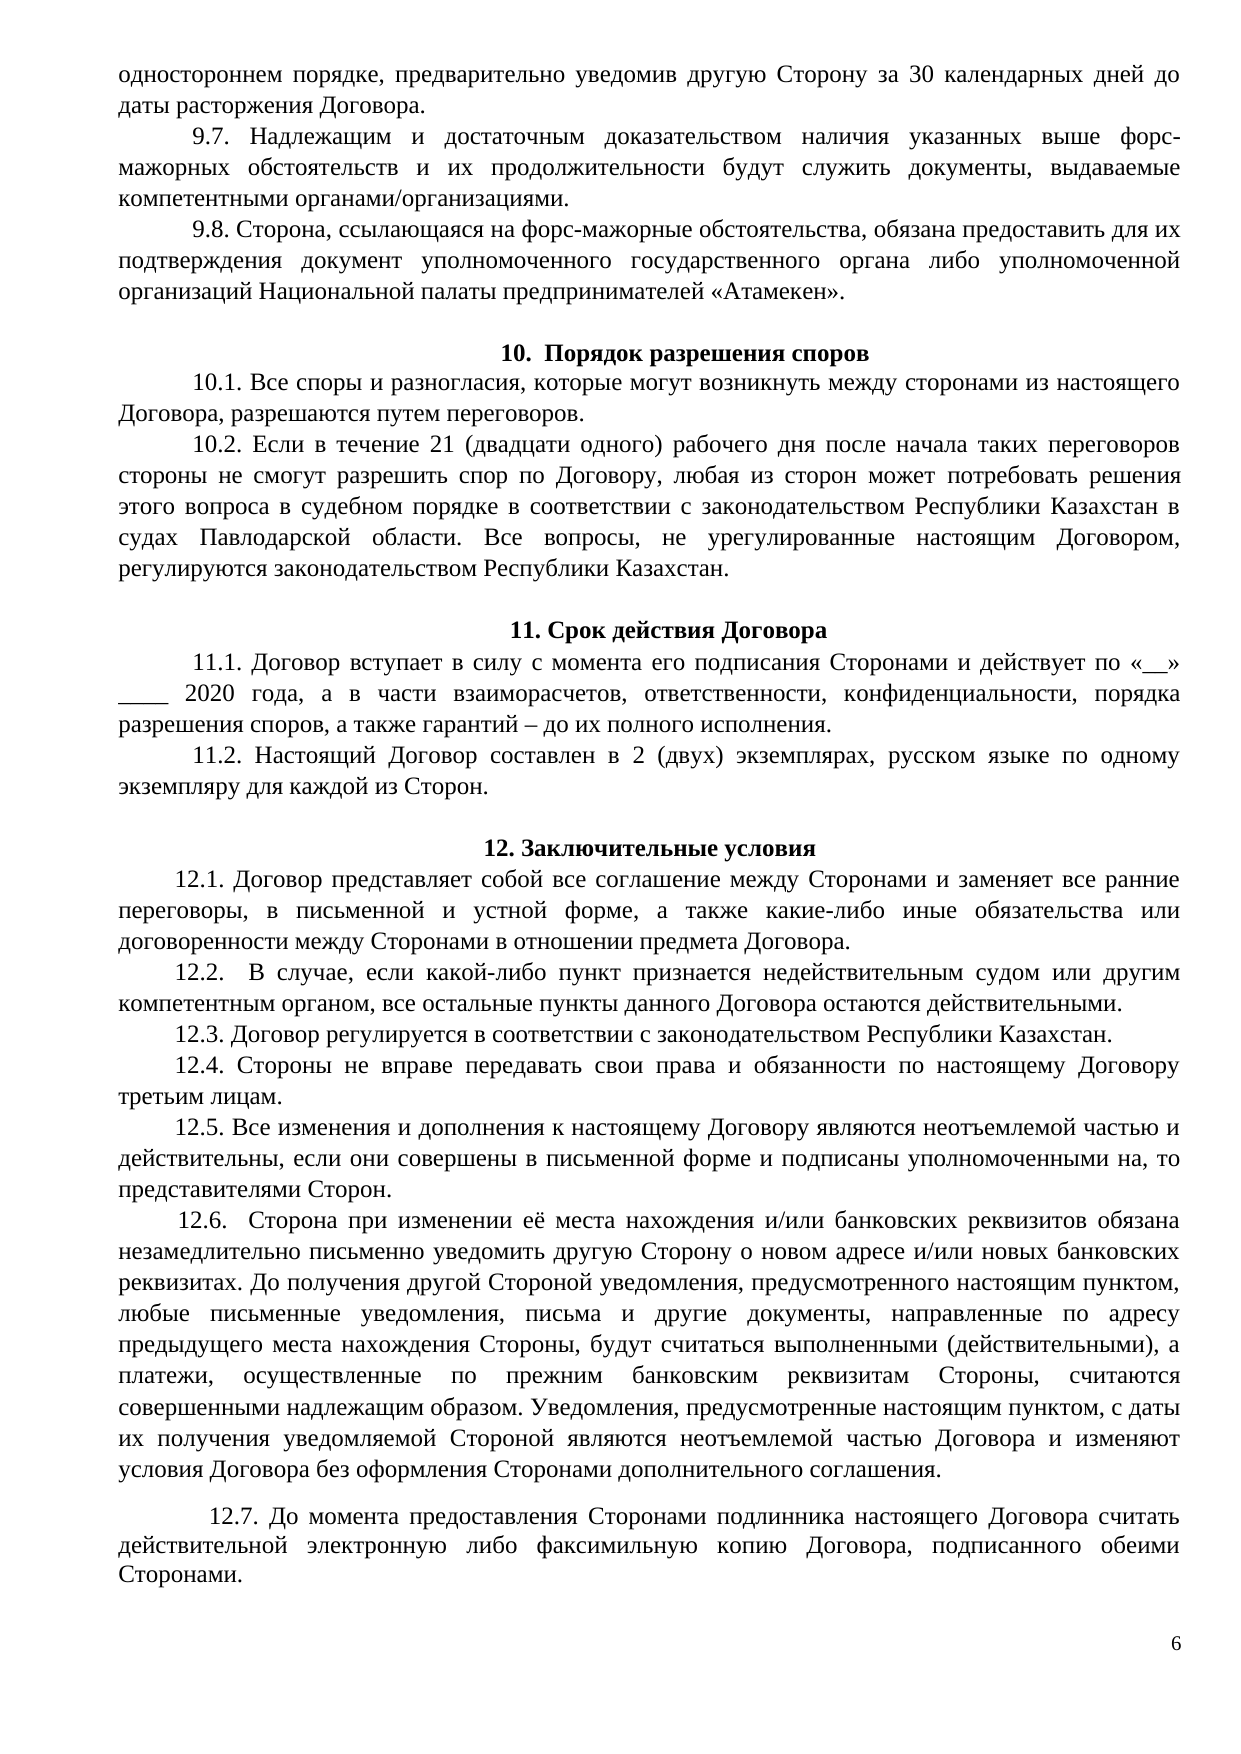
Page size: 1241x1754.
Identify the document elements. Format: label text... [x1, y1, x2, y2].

text 12.4. Стороны не вправе передавать свои права и обязанности по настоящему Договору третьим лицам. [118, 1050, 1181, 1110]
text 12.1. Договор представляет собой все соглашение между Сторонами и заменяет все ранние переговоры, в письменной и устной форме, а также какие-либо иные обязательства или договоренности между Сторонами в отношении предмета Договора. [118, 864, 1181, 955]
text 10.2. Если в течение 21 (двадцати одного) рабочего дня после начала таких переговоров стороны не смогут разрешить спор по Договору, любая из сторон может потребовать решения этого вопроса в судебном порядке в соответствии с законодательством Республики Казахстан в судах Павлодарской области. Все вопросы, не урегулированные настоящим Договором, регулируются законодательством Республики Казахстан. [118, 429, 1181, 582]
text 12. Заключительные условия [118, 833, 1181, 862]
text 10.1. Все споры и разногласия, которые могут возникнуть между сторонами из настоящего Договора, разрешаются путем переговоров. [118, 367, 1181, 427]
text 12.6. Сторона при изменении её места нахождения и/или банковских реквизитов обязана незамедлительно письменно уведомить другую Сторону о новом адресе и/или новых банковских реквизитах. До получения другой Стороной уведомления, предусмотренного настоящим пунктом, любые письменные уведомления, письма и другие документы, направленные по адресу предыдущего места нахождения Стороны, будут считаться выполненными (действительными), а платежи, осуществленные по прежним банковским реквизитам Стороны, считаются совершенными надлежащим образом. Уведомления, предусмотренные настоящим пунктом, с даты их получения уведомляемой Стороной являются неотъемлемой частью Договора и изменяют условия Договора без оформления Сторонами дополнительного соглашения. [118, 1205, 1181, 1482]
text 9.7. Надлежащим и достаточным доказательством наличия указанных выше форс-мажорных обстоятельств и их продолжительности будут служить документы, выдаваемые компетентными органами/организациями. [118, 121, 1181, 212]
text 11.1. Договор вступает в силу с момента его подписания Сторонами и действует по «__» ____ 2020 года, а в части взаиморасчетов, ответственности, конфиденциальности, порядка разрешения споров, а также гарантий – до их полного исполнения. [118, 647, 1181, 737]
text 9.8. Сторона, ссылающаяся на форс-мажорные обстоятельства, обязана предоставить для их подтверждения документ уполномоченного государственного органа либо уполномоченной организаций Национальной палаты предпринимателей «Атамекен». [118, 214, 1181, 305]
text 12.2. В случае, если какой-либо пункт признается недействительным судом или другим компетентным органом, все остальные пункты данного Договора остаются действительными. [118, 957, 1181, 1017]
text 12.5. Все изменения и дополнения к настоящему Договору являются неотъемлемой частью и действительны, если они совершены в письменной форме и подписаны уполномоченными на, то представителями Сторон. [118, 1112, 1181, 1203]
text 12.7. До момента предоставления Сторонами подлинника настоящего Договора считать действительной электронную либо факсимильную копию Договора, подписанного обеими Сторонами. [118, 1501, 1181, 1588]
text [118, 59, 1181, 119]
text 11. Срок действия Договора [156, 616, 1181, 644]
text 11.2. Настоящий Договор составлен в 2 (двух) экземплярах, русском языке по одному экземпляру для каждой из Сторон. [118, 740, 1181, 799]
text 12.3. Договор регулируется в соответствии с законодательством Республики Казахстан. [118, 1019, 1181, 1048]
list Порядок разрешения споров [188, 338, 1181, 367]
